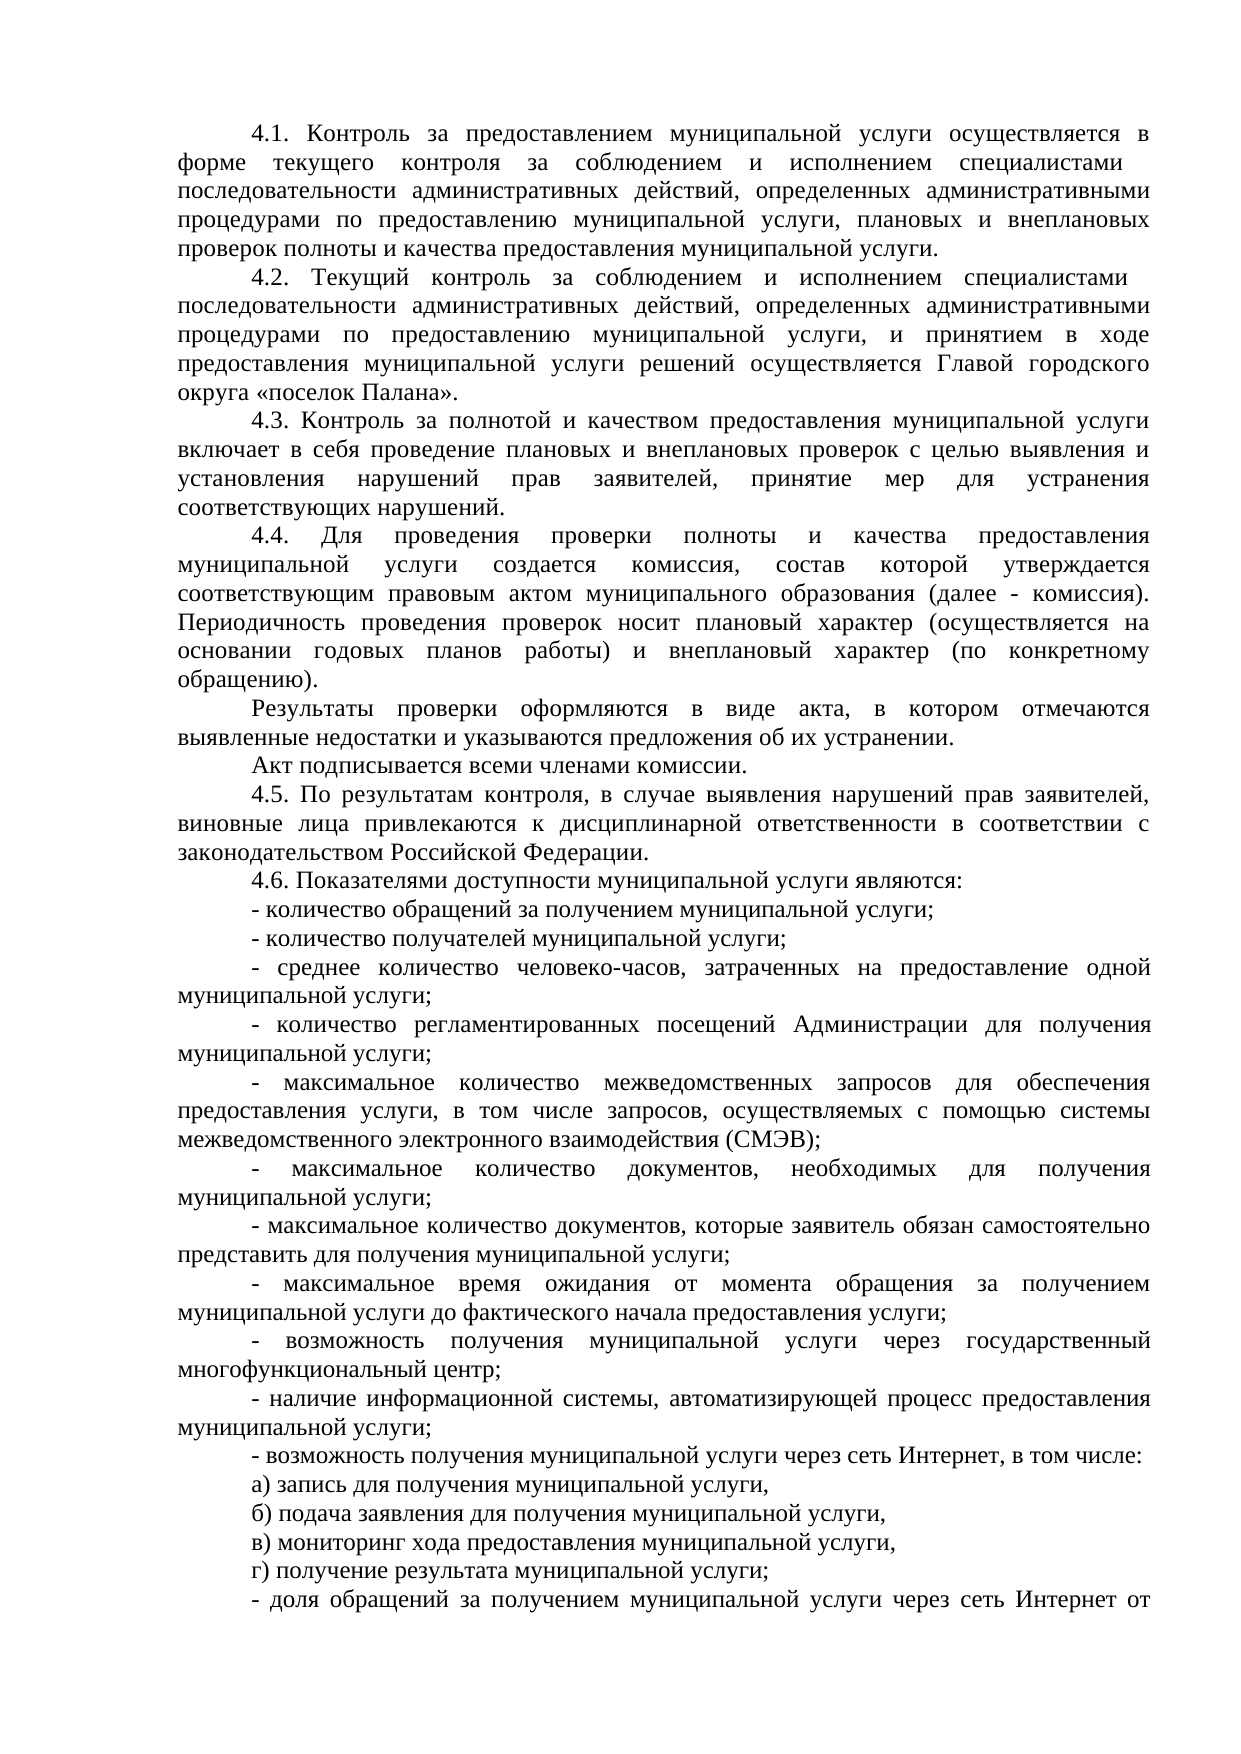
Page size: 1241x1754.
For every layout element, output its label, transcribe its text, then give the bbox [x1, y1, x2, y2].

text - возможность получения муниципальной услуги через сеть Интернет, в том числе: [177, 1441, 1152, 1469]
text а) запись для получения муниципальной услуги, [177, 1469, 1152, 1498]
text - максимальное количество документов, необходимых для получения муниципальной услуги; [177, 1153, 1152, 1211]
text Акт подписывается всеми членами комиссии. [177, 751, 1152, 779]
text - наличие информационной системы, автоматизирующей процесс предоставления муниципальной услуги; [177, 1383, 1152, 1441]
text - количество получателей муниципальной услуги; [177, 923, 1152, 952]
text 4.5. По результатам контроля, в случае выявления нарушений прав заявителей, виновные лица привлекаются к дисциплинарной ответственности в соответствии с законодательством Российской Федерации. [177, 779, 1152, 866]
text 4.6. Показателями доступности муниципальной услуги являются: [177, 866, 1152, 894]
text - максимальное количество документов, которые заявитель обязан самостоятельно представить для получения муниципальной услуги; [177, 1211, 1152, 1268]
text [177, 1584, 1152, 1613]
text Результаты проверки оформляются в виде акта, в котором отмечаются выявленные недостатки и указываются предложения об их устранении. [177, 693, 1152, 751]
text 4.3. Контроль за полнотой и качеством предоставления муниципальной услуги включает в себя проведение плановых и внеплановых проверок с целью выявления и установления нарушений прав заявителей, принятие мер для устранения соответствующих нарушений. [177, 406, 1152, 521]
text в) мониторинг хода предоставления муниципальной услуги, [177, 1527, 1152, 1556]
text 4.2. Текущий контроль за соблюдением и исполнением специалистами последовательности административных действий, определенных административными процедурами по предоставлению муниципальной услуги, и принятием в ходе предоставления муниципальной услуги решений осуществляется Главой городского округа «поселок Палана». [177, 262, 1152, 406]
text - количество регламентированных посещений Администрации для получения муниципальной услуги; [177, 1009, 1152, 1067]
text 4.1. Контроль за предоставлением муниципальной услуги осуществляется в форме текущего контроля за соблюдением и исполнением специалистами последовательности административных действий, определенных административными процедурами по предоставлению муниципальной услуги, плановых и внеплановых проверок полноты и качества предоставления муниципальной услуги. [177, 118, 1152, 262]
text б) подача заявления для получения муниципальной услуги, [177, 1498, 1152, 1527]
text - максимальное время ожидания от момента обращения за получением муниципальной услуги до фактического начала предоставления услуги; [177, 1268, 1152, 1326]
text - среднее количество человеко-часов, затраченных на предоставление одной муниципальной услуги; [177, 952, 1152, 1009]
text - максимальное количество межведомственных запросов для обеспечения предоставления услуги, в том числе запросов, осуществляемых с помощью системы межведомственного электронного взаимодействия (СМЭВ); [177, 1067, 1152, 1153]
text 4.4. Для проведения проверки полноты и качества предоставления муниципальной услуги создается комиссия, состав которой утверждается соответствующим правовым актом муниципального образования (далее - комиссия). Периодичность проведения проверок носит плановый характер (осуществляется на основании годовых планов работы) и внеплановый характер (по конкретному обращению). [177, 521, 1152, 693]
text г) получение результата муниципальной услуги; [177, 1556, 1152, 1584]
text - количество обращений за получением муниципальной услуги; [177, 894, 1152, 923]
text - возможность получения муниципальной услуги через государственный многофункциональный центр; [177, 1326, 1152, 1383]
